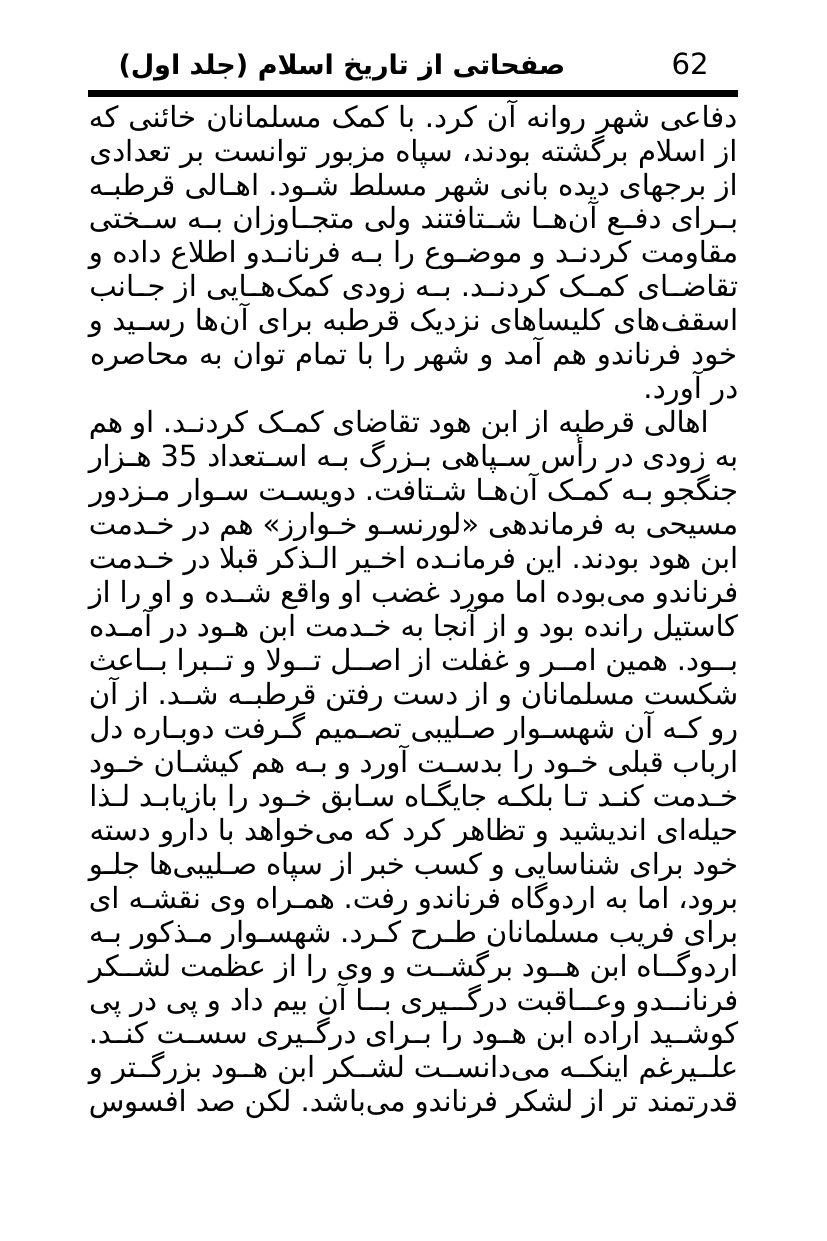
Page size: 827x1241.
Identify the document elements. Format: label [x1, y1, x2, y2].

text [89, 406, 738, 1119]
text [89, 100, 738, 406]
